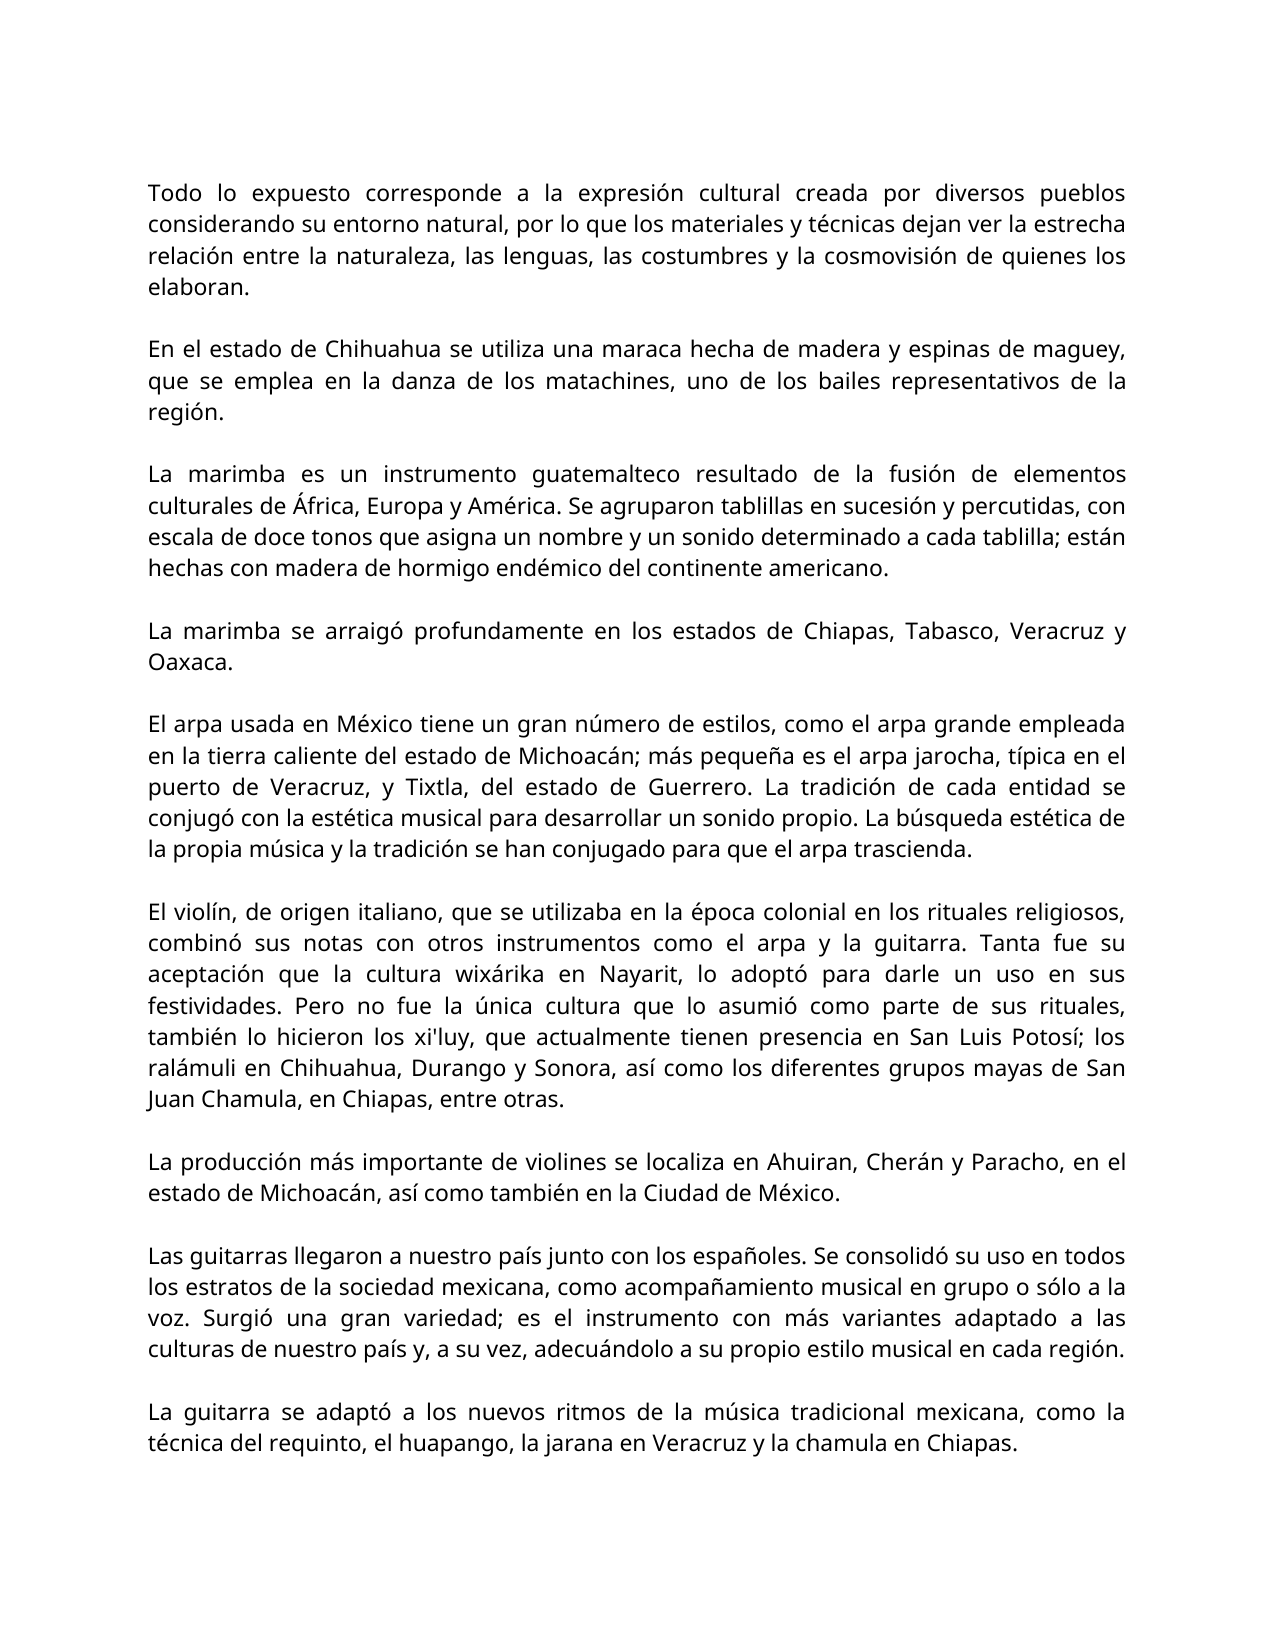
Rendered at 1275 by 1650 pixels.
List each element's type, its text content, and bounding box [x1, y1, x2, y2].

text La marimba es un instrumento guatemalteco resultado de la fusión de elementos culturales de África, Europa y América. Se agruparon tablillas en sucesión y percutidas, con escala de doce tonos que asigna un nombre y un sonido determinado a cada tablilla; están hechas con madera de hormigo endémico del continente americano. [148, 458, 1127, 583]
text Las guitarras llegaron a nuestro país junto con los españoles. Se consolidó su uso en todos los estratos de la sociedad mexicana, como acompañamiento musical en grupo o sólo a la voz. Surgió una gran variedad; es el instrumento con más variantes adaptado a las culturas de nuestro país y, a su vez, adecuándolo a su propio estilo musical en cada región. [148, 1240, 1127, 1365]
text La guitarra se adaptó a los nuevos ritmos de la música tradicional mexicana, como la técnica del requinto, el huapango, la jarana en Veracruz y la chamula en Chiapas. [148, 1396, 1127, 1458]
text En el estado de Chihuahua se utiliza una maraca hecha de madera y espinas de maguey, que se emplea en la danza de los matachines, uno de los bailes representativos de la región. [148, 333, 1127, 427]
text La producción más importante de violines se localiza en Ahuiran, Cherán y Paracho, en el estado de Michoacán, así como también en la Ciudad de México. [148, 1146, 1127, 1208]
text El violín, de origen italiano, que se utilizaba en la época colonial en los rituales religiosos, combinó sus notas con otros instrumentos como el arpa y la guitarra. Tanta fue su aceptación que la cultura wixárika en Nayarit, lo adoptó para darle un uso en sus festividades. Pero no fue la única cultura que lo asumió como parte de sus rituales, también lo hicieron los xi'luy, que actualmente tienen presencia en San Luis Potosí; los ralámuli en Chihuahua, Durango y Sonora, así como los diferentes grupos mayas de San Juan Chamula, en Chiapas, entre otras. [148, 896, 1127, 1115]
text Todo lo expuesto corresponde a la expresión cultural creada por diversos pueblos considerando su entorno natural, por lo que los materiales y técnicas dejan ver la estrecha relación entre la naturaleza, las lenguas, las costumbres y la cosmovisión de quienes los elaboran. [148, 177, 1127, 302]
text El arpa usada en México tiene un gran número de estilos, como el arpa grande empleada en la tierra caliente del estado de Michoacán; más pequeña es el arpa jarocha, típica en el puerto de Veracruz, y Tixtla, del estado de Guerrero. La tradición de cada entidad se conjugó con la estética musical para desarrollar un sonido propio. La búsqueda estética de la propia música y la tradición se han conjugado para que el arpa trascienda. [148, 708, 1127, 865]
text La marimba se arraigó profundamente en los estados de Chiapas, Tabasco, Veracruz y Oaxaca. [148, 615, 1127, 677]
